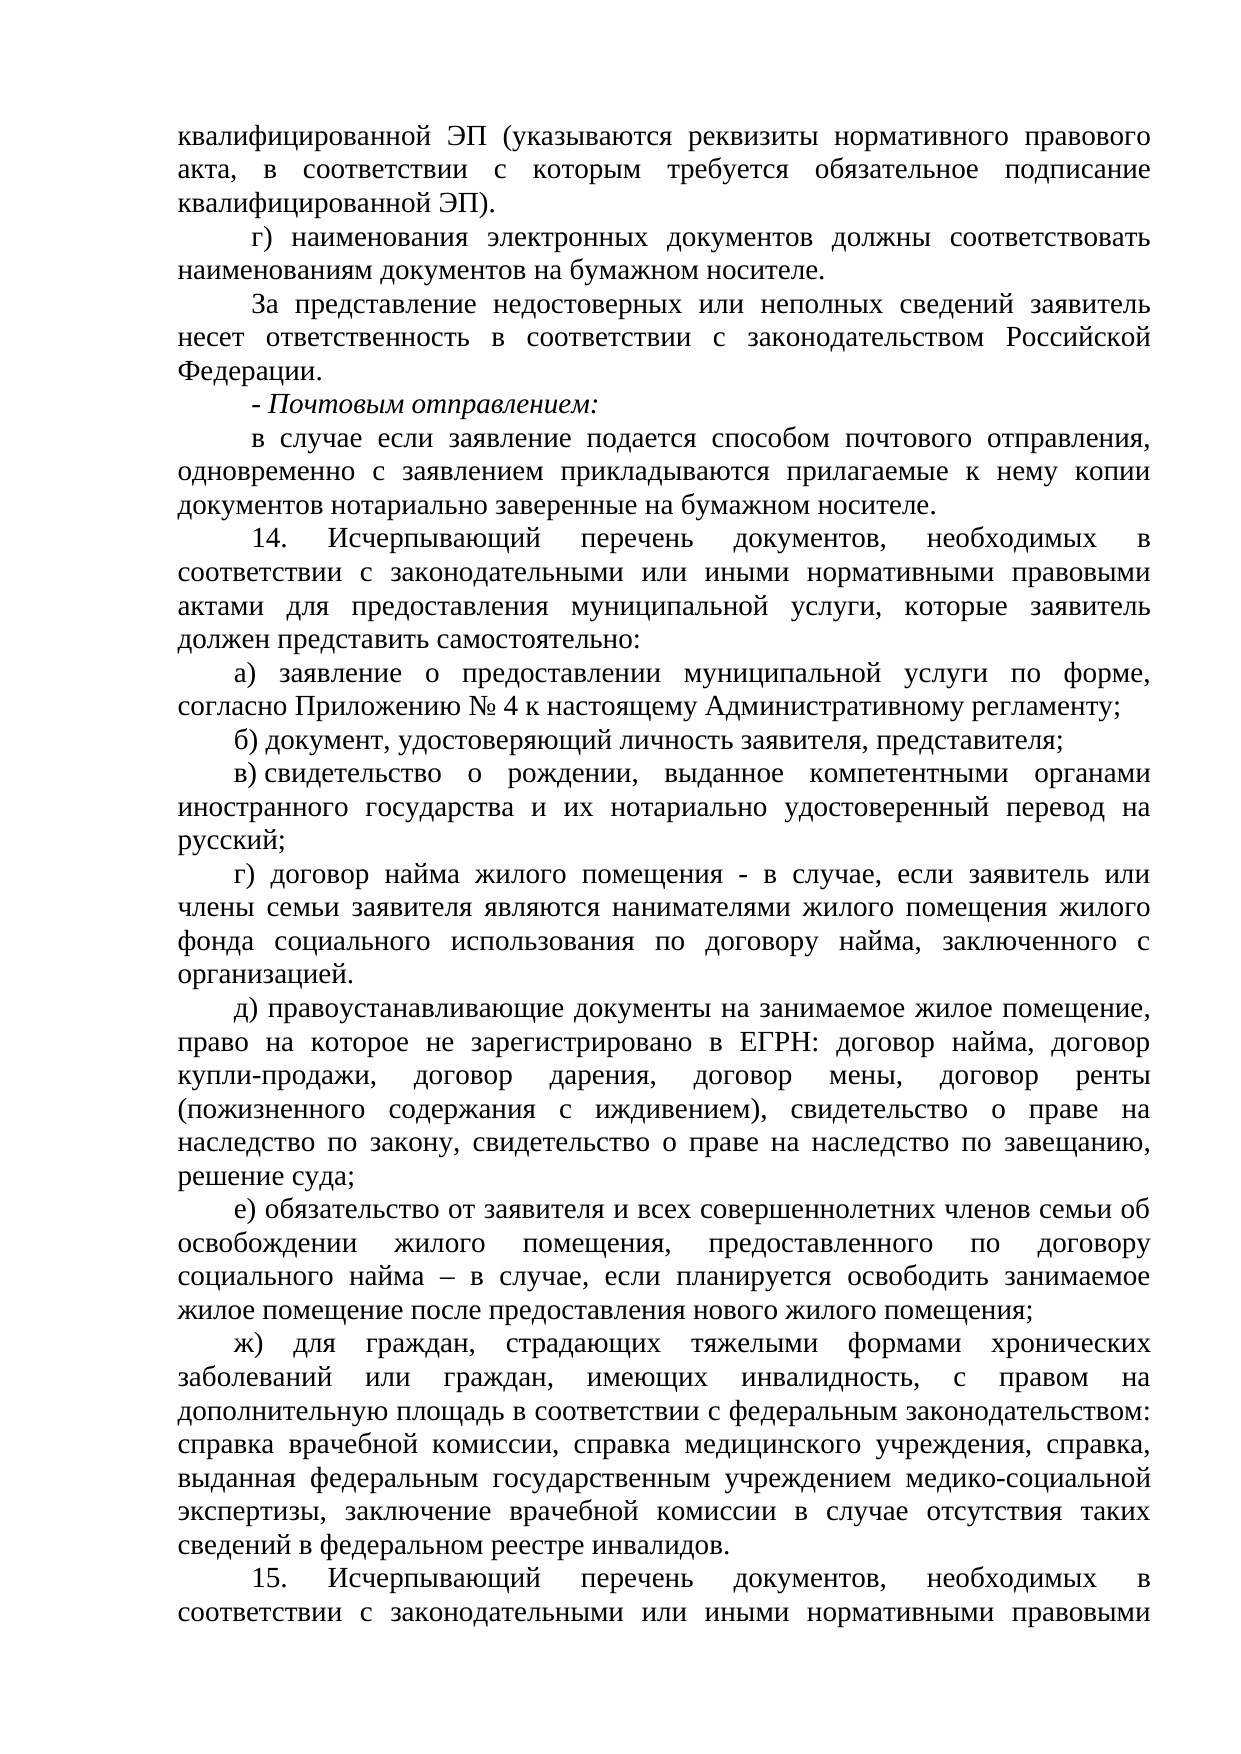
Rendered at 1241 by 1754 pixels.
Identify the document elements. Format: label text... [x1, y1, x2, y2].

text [177, 1560, 1152, 1627]
text - Почтовым отправлением: [177, 386, 1152, 420]
text ж) для граждан, страдающих тяжелыми формами хронических заболеваний или граждан, имеющих инвалидность, с правом на дополнительную площадь в соответствии с федеральным законодательством: справка врачебной комиссии, справка медицинского учреждения, справка, выданная федеральным государственным учреждением медико-социальной экспертизы, заключение врачебной комиссии в случае отсутствия таких сведений в федеральном реестре инвалидов. [177, 1326, 1152, 1560]
text е) обязательство от заявителя и всех совершеннолетних членов семьи об освобождении жилого помещения, предоставленного по договору социального найма – в случае, если планируется освободить занимаемое жилое помещение после предоставления нового жилого помещения; [177, 1191, 1152, 1326]
text г) наименования электронных документов должны соответствовать наименованиям документов на бумажном носителе. [177, 219, 1152, 286]
text г) договор найма жилого помещения - в случае, если заявитель или члены семьи заявителя являются нанимателями жилого помещения жилого фонда социального использования по договору найма, заключенного с организацией. [177, 856, 1152, 990]
text За представление недостоверных или неполных сведений заявитель несет ответственность в соответствии с законодательством Российской Федерации. [177, 286, 1152, 386]
text б) документ, удостоверяющий личность заявителя, представителя; [177, 722, 1152, 755]
text в) свидетельство о рождении, выданное компетентными органами иностранного государства и их нотариально удостоверенный перевод на русский; [177, 755, 1152, 856]
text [177, 118, 1152, 219]
text а) заявление о предоставлении муниципальной услуги по форме, согласно Приложению № 4 к настоящему Административному регламенту; [177, 655, 1152, 722]
text д) правоустанавливающие документы на занимаемое жилое помещение, право на которое не зарегистрировано в ЕГРН: договор найма, договор купли-продажи, договор дарения, договор мены, договор ренты (пожизненного содержания с иждивением), свидетельство о праве на наследство по закону, свидетельство о праве на наследство по завещанию, решение суда; [177, 990, 1152, 1191]
text 14. Исчерпывающий перечень документов, необходимых в соответствии с законодательными или иными нормативными правовыми актами для предоставления муниципальной услуги, которые заявитель должен представить самостоятельно: [177, 521, 1152, 655]
text в случае если заявление подается способом почтового отправления, одновременно с заявлением прикладываются прилагаемые к нему копии документов нотариально заверенные на бумажном носителе. [177, 420, 1152, 521]
